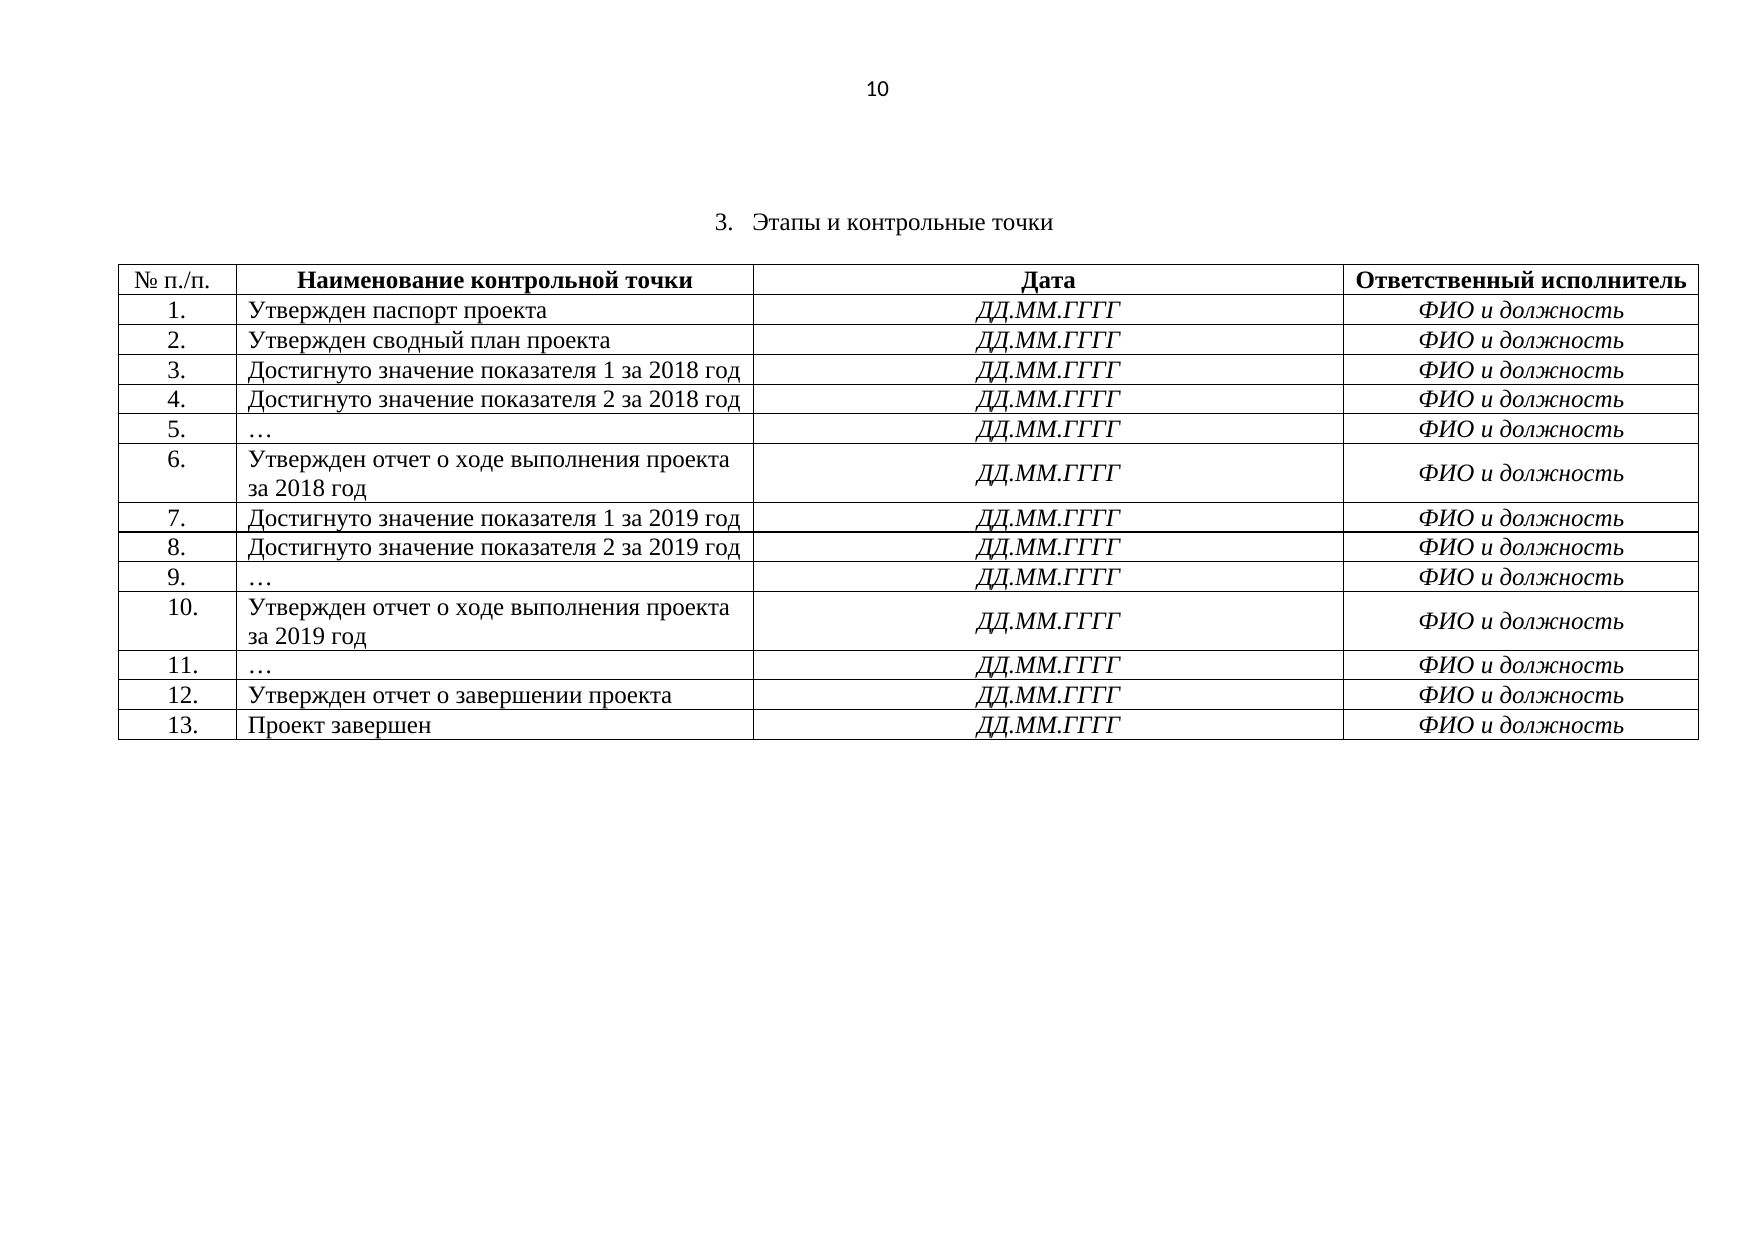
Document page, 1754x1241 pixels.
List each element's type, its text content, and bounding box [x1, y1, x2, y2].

table_cell Достигнуто значение показателя 1 за 2018 год [237, 355, 753, 383]
table_cell ДД.ММ.ГГГГ [754, 385, 1343, 413]
table_cell ДД.ММ.ГГГГ [754, 325, 1343, 354]
table_cell ДД.ММ.ГГГГ [754, 414, 1343, 443]
table_cell Достигнуто значение показателя 2 за 2019 год [237, 533, 753, 561]
table_cell … [237, 562, 753, 591]
table_cell Утвержден сводный план проекта [237, 325, 753, 354]
table_cell ФИО и должность [1344, 503, 1698, 531]
table_cell ДД.ММ.ГГГГ [754, 562, 1343, 591]
table_cell ФИО и должность [1344, 533, 1698, 561]
table_cell Утвержден отчет о завершении проекта [237, 680, 753, 709]
table_cell ФИО и должность [1344, 651, 1698, 679]
table_cell ДД.ММ.ГГГГ [754, 295, 1343, 324]
table_cell [119, 592, 236, 649]
table_cell Достигнуто значение показателя 2 за 2018 год [237, 385, 753, 413]
table_cell [119, 295, 236, 324]
table_cell [119, 503, 236, 531]
table_cell ФИО и должность [1344, 355, 1698, 383]
table_cell [119, 680, 236, 709]
table_cell [119, 533, 236, 561]
table_cell [119, 562, 236, 591]
table_cell Проект завершен [237, 710, 753, 739]
table_cell [119, 385, 236, 413]
table_cell ФИО и должность [1344, 444, 1698, 502]
table_cell … [237, 414, 753, 443]
table_cell [119, 444, 236, 502]
table_cell Утвержден отчет о ходе выполнения проекта за 2019 год [237, 592, 753, 649]
table_header № п./п. [119, 265, 236, 294]
table_cell ДД.ММ.ГГГГ [754, 503, 1343, 531]
table_cell ДД.ММ.ГГГГ [754, 444, 1343, 502]
table_cell ДД.ММ.ГГГГ [754, 680, 1343, 709]
table_cell ФИО и должность [1344, 592, 1698, 649]
table_cell ФИО и должность [1344, 295, 1698, 324]
table_cell ФИО и должность [1344, 414, 1698, 443]
table_cell Достигнуто значение показателя 1 за 2019 год [237, 503, 753, 531]
table_cell ФИО и должность [1344, 325, 1698, 354]
table_cell Утвержден отчет о ходе выполнения проекта за 2018 год [237, 444, 753, 502]
table_cell ДД.ММ.ГГГГ [754, 651, 1343, 679]
table_header Дата [754, 265, 1343, 294]
table_cell [119, 414, 236, 443]
table_cell ДД.ММ.ГГГГ [754, 533, 1343, 561]
table_cell ФИО и должность [1344, 562, 1698, 591]
table_header Ответственный исполнитель [1344, 265, 1698, 294]
table_header Наименование контрольной точки [237, 265, 753, 294]
table_cell ДД.ММ.ГГГГ [754, 355, 1343, 383]
table_cell … [237, 651, 753, 679]
table_cell ФИО и должность [1344, 680, 1698, 709]
table_cell Утвержден паспорт проекта [237, 295, 753, 324]
table_cell ФИО и должность [1344, 385, 1698, 413]
table_cell ДД.ММ.ГГГГ [754, 592, 1343, 649]
table_cell [119, 651, 236, 679]
table_cell [119, 325, 236, 354]
table_cell [119, 355, 236, 383]
list Этапы и контрольные точки [130, 207, 1638, 236]
table_cell ФИО и должность [1344, 710, 1698, 739]
table_cell [119, 710, 236, 739]
table_cell ДД.ММ.ГГГГ [754, 710, 1343, 739]
